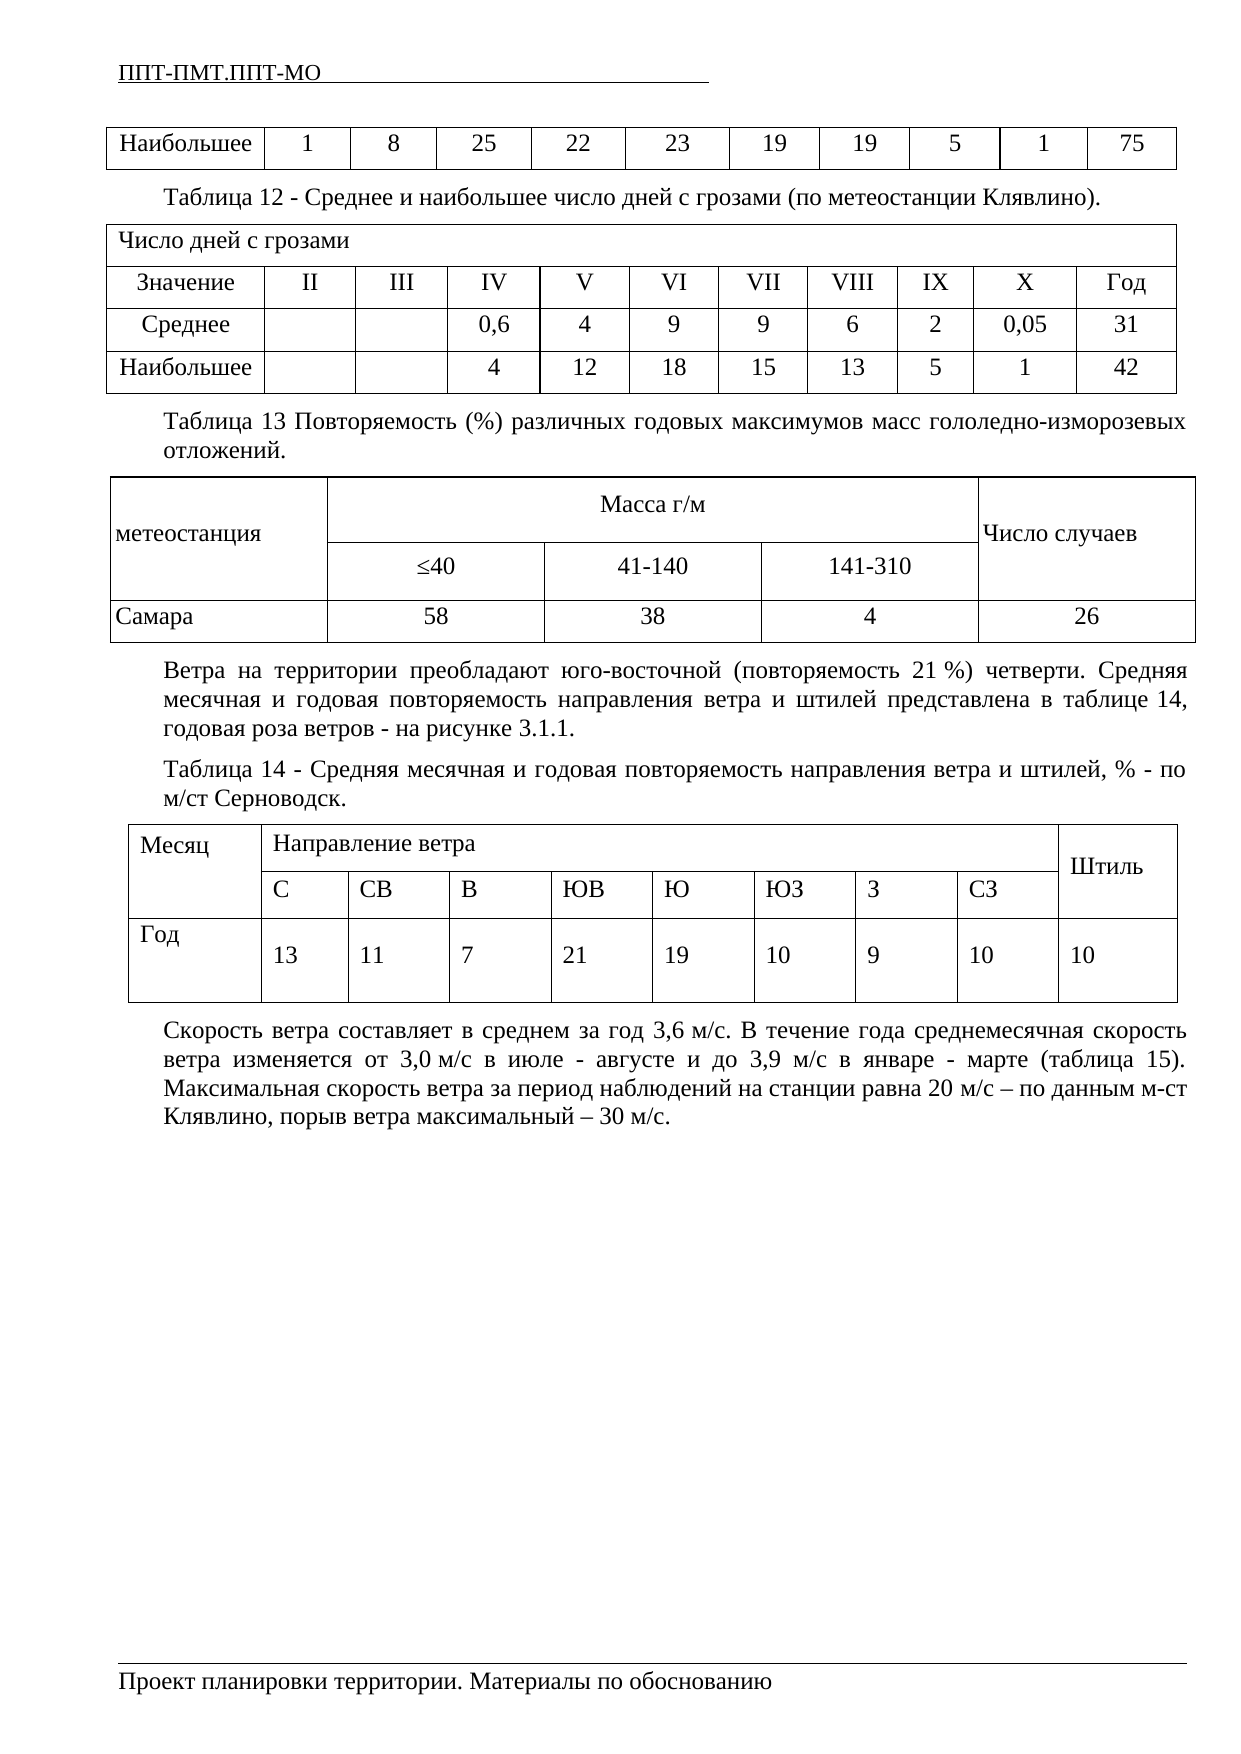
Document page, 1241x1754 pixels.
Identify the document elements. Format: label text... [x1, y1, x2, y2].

table_cell 9 [719, 309, 807, 351]
table_cell IX [898, 267, 973, 308]
table_cell 141-310 [762, 543, 978, 600]
table_cell 13 [262, 919, 348, 1002]
table_cell 7 [450, 919, 551, 1002]
table_header Масса г/м [328, 478, 978, 542]
table_cell Год [1077, 267, 1176, 308]
table_cell 42 [1077, 352, 1176, 393]
table_cell [356, 352, 447, 393]
table_header Месяц [129, 825, 261, 918]
table_cell 9 [630, 309, 718, 351]
table_cell В [450, 872, 551, 918]
table_cell 6 [808, 309, 897, 351]
table_cell IV [448, 267, 539, 308]
table_cell Самара [111, 601, 327, 642]
table_cell 11 [349, 919, 449, 1002]
table_cell VI [630, 267, 718, 308]
table_cell 0,6 [448, 309, 539, 351]
table_header Число случаев [979, 478, 1195, 600]
table_cell 19 [820, 128, 909, 169]
table_cell ЮЗ [755, 872, 855, 918]
table_cell 58 [328, 601, 544, 642]
table_cell С [262, 872, 348, 918]
table_cell 38 [545, 601, 761, 642]
table_cell 2 [898, 309, 973, 351]
table_cell СЗ [958, 872, 1058, 918]
table_cell 25 [437, 128, 531, 169]
table_cell 41-140 [545, 543, 761, 600]
text Ветра на территории преобладают юго-восточной (повторяемость 21 %) четверти. Средняя месячная и годовая повторяемость направления ветра и штилей представлена в таблице 14, годовая роза ветров - на рисунке 3.1.1. [163, 656, 1187, 742]
table_cell Год [129, 919, 261, 1002]
table_cell III [356, 267, 447, 308]
table_cell 1 [974, 352, 1076, 393]
table_cell 5 [898, 352, 973, 393]
text Таблица 12 - Среднее и наибольшее число дней с грозами (по метеостанции Клявлино). [163, 182, 1187, 211]
table_cell 1 [1001, 128, 1087, 169]
table_cell V [541, 267, 629, 308]
table_cell 19 [730, 128, 819, 169]
table_cell [265, 352, 355, 393]
table_cell X [974, 267, 1076, 308]
table_cell 5 [910, 128, 999, 169]
table_cell ≤40 [328, 543, 544, 600]
table_cell 4 [541, 309, 629, 351]
table_cell 23 [626, 128, 729, 169]
table_cell [356, 309, 447, 351]
text Таблица 13 Повторяемость (%) различных годовых максимумов масс гололедно-изморозевых отложений. [163, 406, 1187, 464]
table_cell Ю [653, 872, 754, 918]
table_cell ЮВ [552, 872, 652, 918]
text Скорость ветра составляет в среднем за год 3,6 м/с. В течение года среднемесячная скорость ветра изменяется от 3,0 м/с в июле - августе и до 3,9 м/с в январе - марте (таблица 15). Максимальная скорость ветра за период наблюдений на станции равна 20 м/с – по данным м-ст Клявлино, порыв ветра максимальный – 30 м/с. [163, 1015, 1187, 1130]
table_cell VIII [808, 267, 897, 308]
table_cell 22 [532, 128, 625, 169]
table_cell 1 [265, 128, 350, 169]
table_cell 13 [808, 352, 897, 393]
table_cell 4 [762, 601, 978, 642]
table_cell 9 [856, 919, 957, 1002]
table_header Число дней с грозами [107, 225, 1176, 266]
table_cell СВ [349, 872, 449, 918]
table_cell Среднее [107, 309, 264, 351]
table_header метеостанция [111, 478, 327, 600]
table_cell 18 [630, 352, 718, 393]
table_cell [265, 309, 355, 351]
table_cell 12 [541, 352, 629, 393]
table_cell VII [719, 267, 807, 308]
table_cell 10 [755, 919, 855, 1002]
table_cell 4 [448, 352, 539, 393]
table_cell Наибольшее [107, 352, 264, 393]
table_header Штиль [1059, 825, 1177, 918]
table_cell 15 [719, 352, 807, 393]
table_cell 31 [1077, 309, 1176, 351]
table_cell З [856, 872, 957, 918]
text Таблица 14 - Средняя месячная и годовая повторяемость направления ветра и штилей, % - по м/ст Серноводск. [163, 754, 1187, 812]
table_cell 21 [552, 919, 652, 1002]
table_cell Наибольшее [107, 128, 264, 169]
table_cell 19 [653, 919, 754, 1002]
table_header Направление ветра [262, 825, 1058, 871]
table_cell 75 [1088, 128, 1176, 169]
table_cell 26 [979, 601, 1195, 642]
table_cell 10 [958, 919, 1058, 1002]
table_cell II [265, 267, 355, 308]
table_cell 10 [1059, 919, 1177, 1002]
table_cell 0,05 [974, 309, 1076, 351]
table_cell Значение [107, 267, 264, 308]
table_cell 8 [351, 128, 436, 169]
